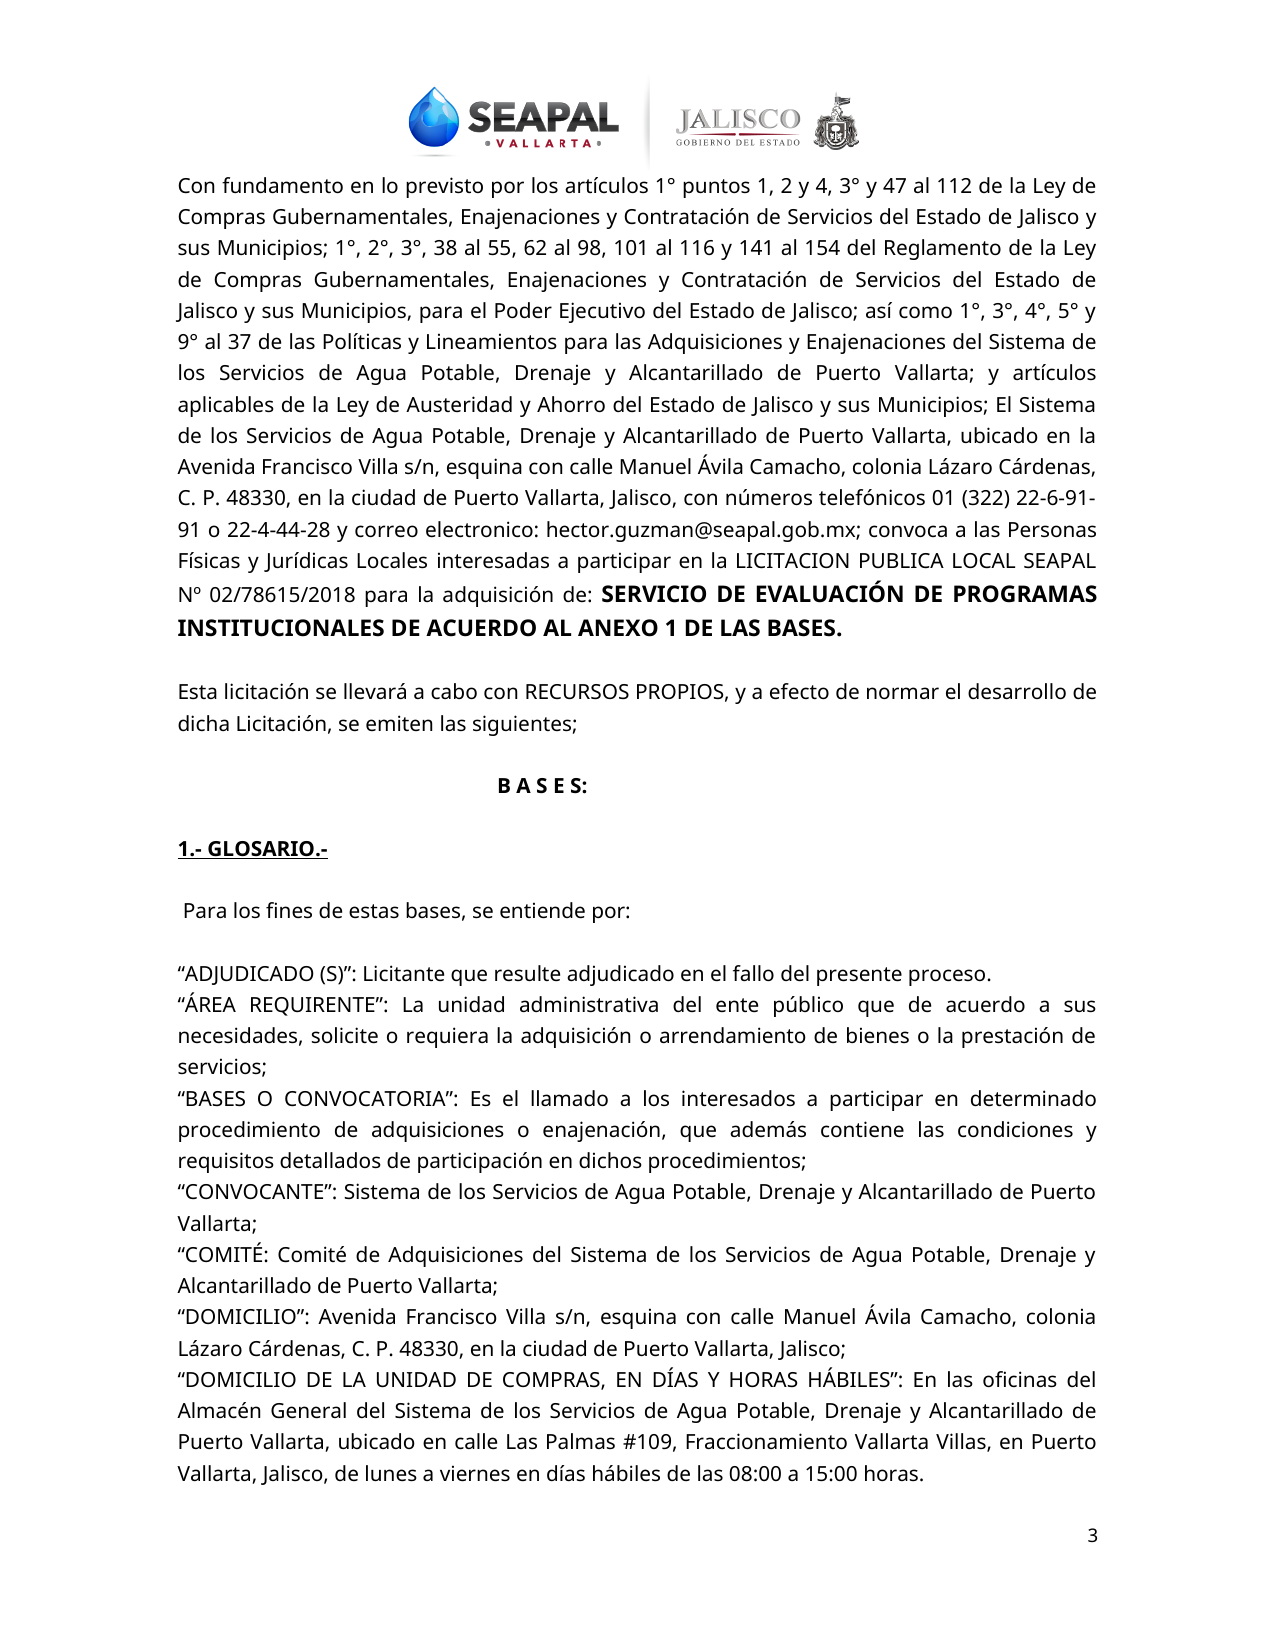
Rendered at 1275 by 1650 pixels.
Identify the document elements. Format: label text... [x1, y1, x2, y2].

text “ADJUDICADO (S)”: Licitante que resulte adjudicado en el fallo del presente proceso. [177, 959, 1098, 987]
text “CONVOCANTE”: Sistema de los Servicios de Agua Potable, Drenaje y Alcantarillado de Puerto Vallarta; [177, 1177, 1098, 1237]
text B A S E S: [177, 771, 1098, 800]
text 1.- GLOSARIO.- [177, 834, 1098, 862]
text Para los fines de estas bases, se entiende por: [177, 896, 1098, 925]
picture [406, 73, 869, 171]
text Esta licitación se llevará a cabo con RECURSOS PROPIOS, y a efecto de normar el desarrollo de dicha Licitación, se emiten las siguientes; [177, 677, 1098, 737]
text “ÁREA REQUIRENTE”: La unidad administrativa del ente público que de acuerdo a sus necesidades, solicite o requiera la adquisición o arrendamiento de bienes o la prestación de servicios; [177, 990, 1098, 1081]
text “COMITÉ: Comité de Adquisiciones del Sistema de los Servicios de Agua Potable, Drenaje y Alcantarillado de Puerto Vallarta; [177, 1240, 1098, 1300]
text “BASES O CONVOCATORIA”: Es el llamado a los interesados a participar en determinado procedimiento de adquisiciones o enajenación, que además contiene las condiciones y requisitos detallados de participación en dichos procedimientos; [177, 1084, 1098, 1175]
text “DOMICILIO DE LA UNIDAD DE COMPRAS, EN DÍAS Y HORAS HÁBILES”: En las oficinas del Almacén General del Sistema de los Servicios de Agua Potable, Drenaje y Alcantarillado de Puerto Vallarta, ubicado en calle Las Palmas #109, Fraccionamiento Vallarta Villas, en Puerto Vallarta, Jalisco, de lunes a viernes en días hábiles de las 08:00 a 15:00 horas. [177, 1365, 1098, 1487]
text Con fundamento en lo previsto por los artículos 1° puntos 1, 2 y 4, 3° y 47 al 112 de la Ley de Compras Gubernamentales, Enajenaciones y Contratación de Servicios del Estado de Jalisco y sus Municipios; 1°, 2°, 3°, 38 al 55, 62 al 98, 101 al 116 y 141 al 154 del Reglamento de la Ley de Compras Gubernamentales, Enajenaciones y Contratación de Servicios del Estado de Jalisco y sus Municipios, para el Poder Ejecutivo del Estado de Jalisco; así como 1°, 3°, 4°, 5° y 9° al 37 de las Políticas y Lineamientos para las Adquisiciones y Enajenaciones del Sistema de los Servicios de Agua Potable, Drenaje y Alcantarillado de Puerto Vallarta; y artículos aplicables de la Ley de Austeridad y Ahorro del Estado de Jalisco y sus Municipios; El Sistema de los Servicios de Agua Potable, Drenaje y Alcantarillado de Puerto Vallarta, ubicado en la Avenida Francisco Villa s/n, esquina con calle Manuel Ávila Camacho, colonia Lázaro Cárdenas, C. P. 48330, en la ciudad de Puerto Vallarta, Jalisco, con números telefónicos 01 (322) 22-6-91-91 o 22-4-44-28 y correo electronico: hector.guzman@seapal.gob.mx; convoca a las Personas Físicas y Jurídicas Locales interesadas a participar en la LICITACION PUBLICA LOCAL SEAPAL Nº 02/78615/2018 para la adquisición de: SERVICIO DE EVALUACIÓN DE PROGRAMAS INSTITUCIONALES DE ACUERDO AL ANEXO 1 DE LAS BASES. [177, 171, 1098, 643]
text “DOMICILIO”: Avenida Francisco Villa s/n, esquina con calle Manuel Ávila Camacho, colonia Lázaro Cárdenas, C. P. 48330, en la ciudad de Puerto Vallarta, Jalisco; [177, 1302, 1098, 1362]
